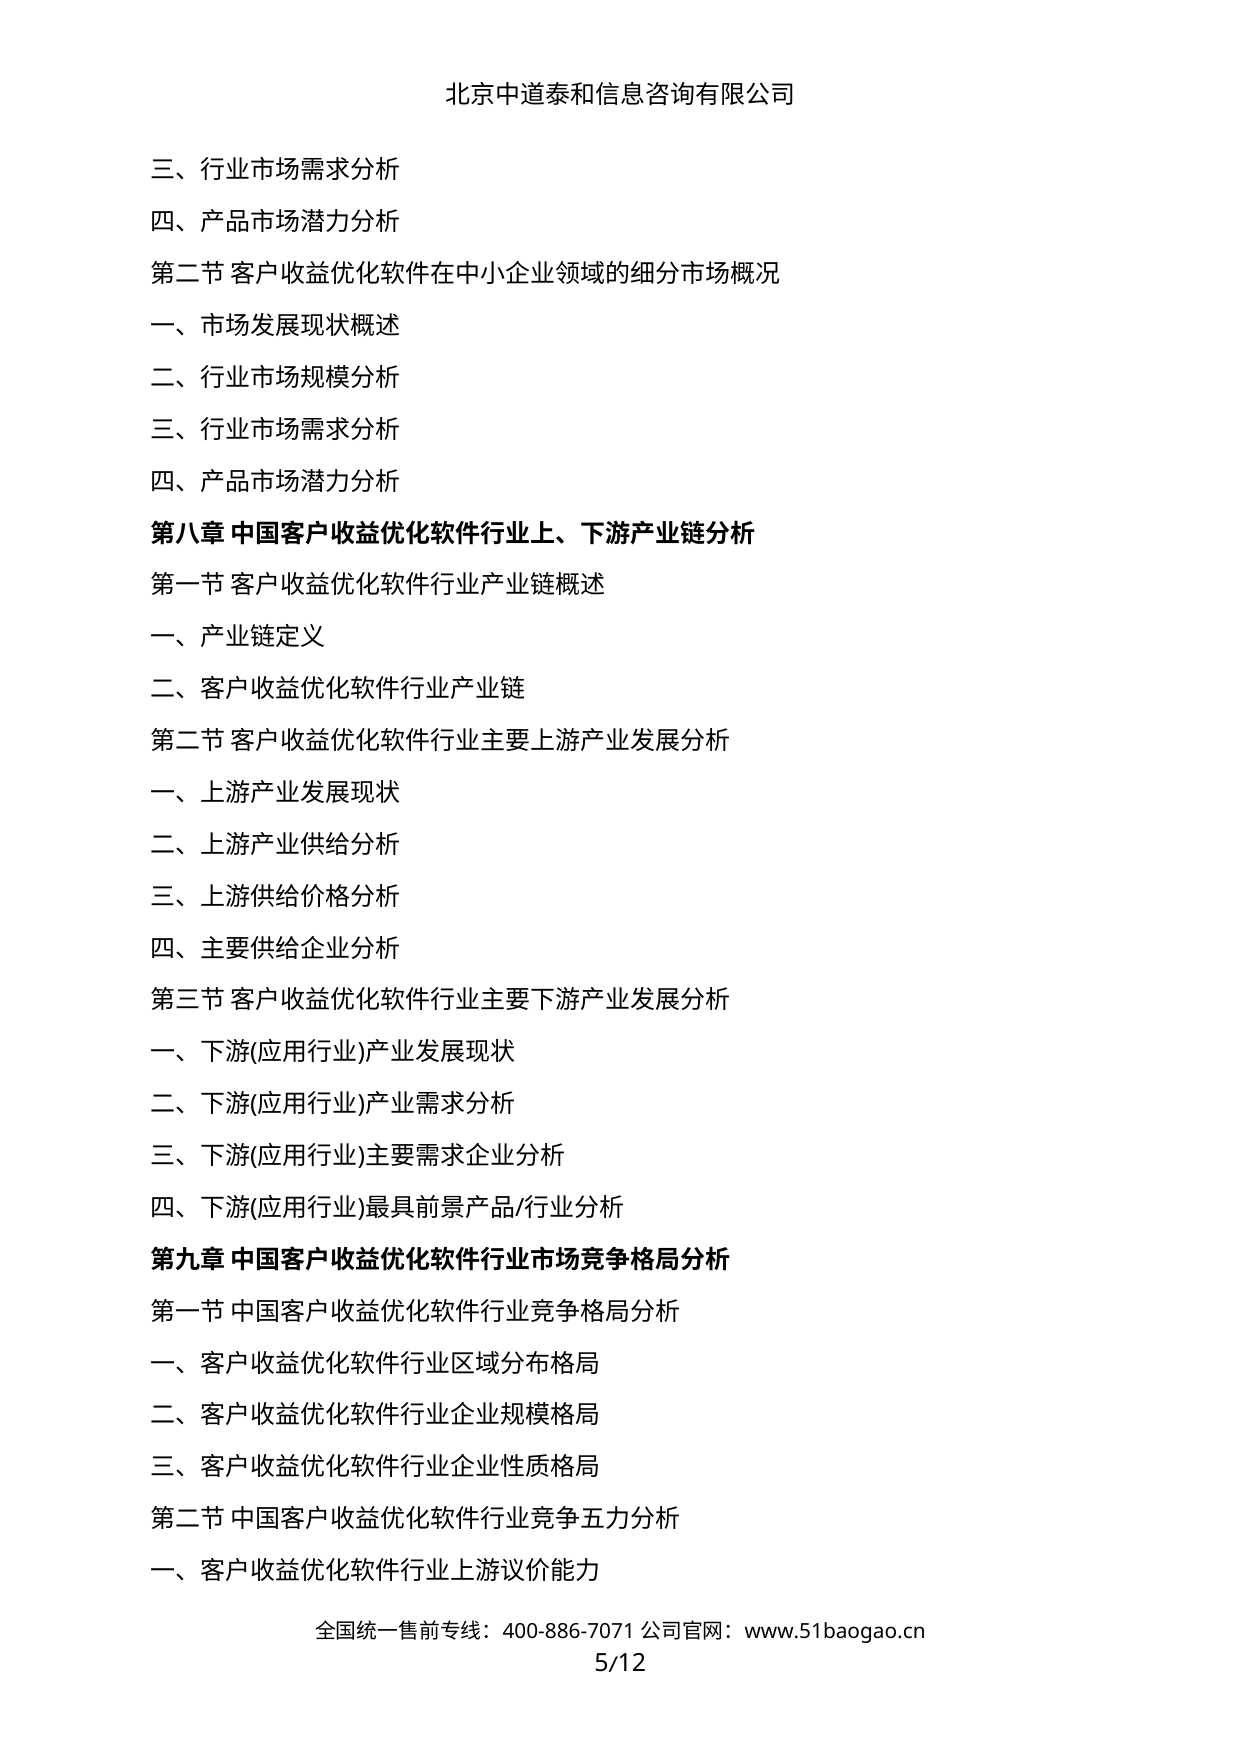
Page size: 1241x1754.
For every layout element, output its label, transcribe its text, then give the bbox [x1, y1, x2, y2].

text 一、市场发展现状概述 [150, 306, 1090, 342]
text 三、行业市场需求分析 [150, 409, 1090, 446]
text 第二节 客户收益优化软件行业主要上游产业发展分析 [150, 721, 1090, 757]
text 一、客户收益优化软件行业上游议价能力 [150, 1551, 1090, 1587]
text 四、产品市场潜力分析 [150, 461, 1090, 497]
text 第一节 中国客户收益优化软件行业竞争格局分析 [150, 1291, 1090, 1327]
text 第三节 客户收益优化软件行业主要下游产业发展分析 [150, 980, 1090, 1016]
text 四、主要供给企业分析 [150, 928, 1090, 964]
text 二、上游产业供给分析 [150, 824, 1090, 861]
text 第二节 中国客户收益优化软件行业竞争五力分析 [150, 1499, 1090, 1535]
text 一、上游产业发展现状 [150, 772, 1090, 809]
text 第八章 中国客户收益优化软件行业上、下游产业链分析 [150, 513, 1090, 549]
text 一、客户收益优化软件行业区域分布格局 [150, 1343, 1090, 1379]
text 第九章 中国客户收益优化软件行业市场竞争格局分析 [150, 1239, 1090, 1276]
text 三、行业市场需求分析 [150, 150, 1090, 186]
text 三、上游供给价格分析 [150, 876, 1090, 912]
text 第一节 客户收益优化软件行业产业链概述 [150, 565, 1090, 601]
text 二、客户收益优化软件行业企业规模格局 [150, 1395, 1090, 1431]
text 二、下游(应用行业)产业需求分析 [150, 1084, 1090, 1120]
text 三、客户收益优化软件行业企业性质格局 [150, 1447, 1090, 1483]
text 第二节 客户收益优化软件在中小企业领域的细分市场概况 [150, 254, 1090, 290]
text 二、行业市场规模分析 [150, 357, 1090, 394]
text 一、下游(应用行业)产业发展现状 [150, 1032, 1090, 1068]
text 一、产业链定义 [150, 617, 1090, 653]
text 三、下游(应用行业)主要需求企业分析 [150, 1136, 1090, 1172]
text 二、客户收益优化软件行业产业链 [150, 669, 1090, 705]
text 四、产品市场潜力分析 [150, 202, 1090, 238]
text 四、下游(应用行业)最具前景产品/行业分析 [150, 1187, 1090, 1224]
